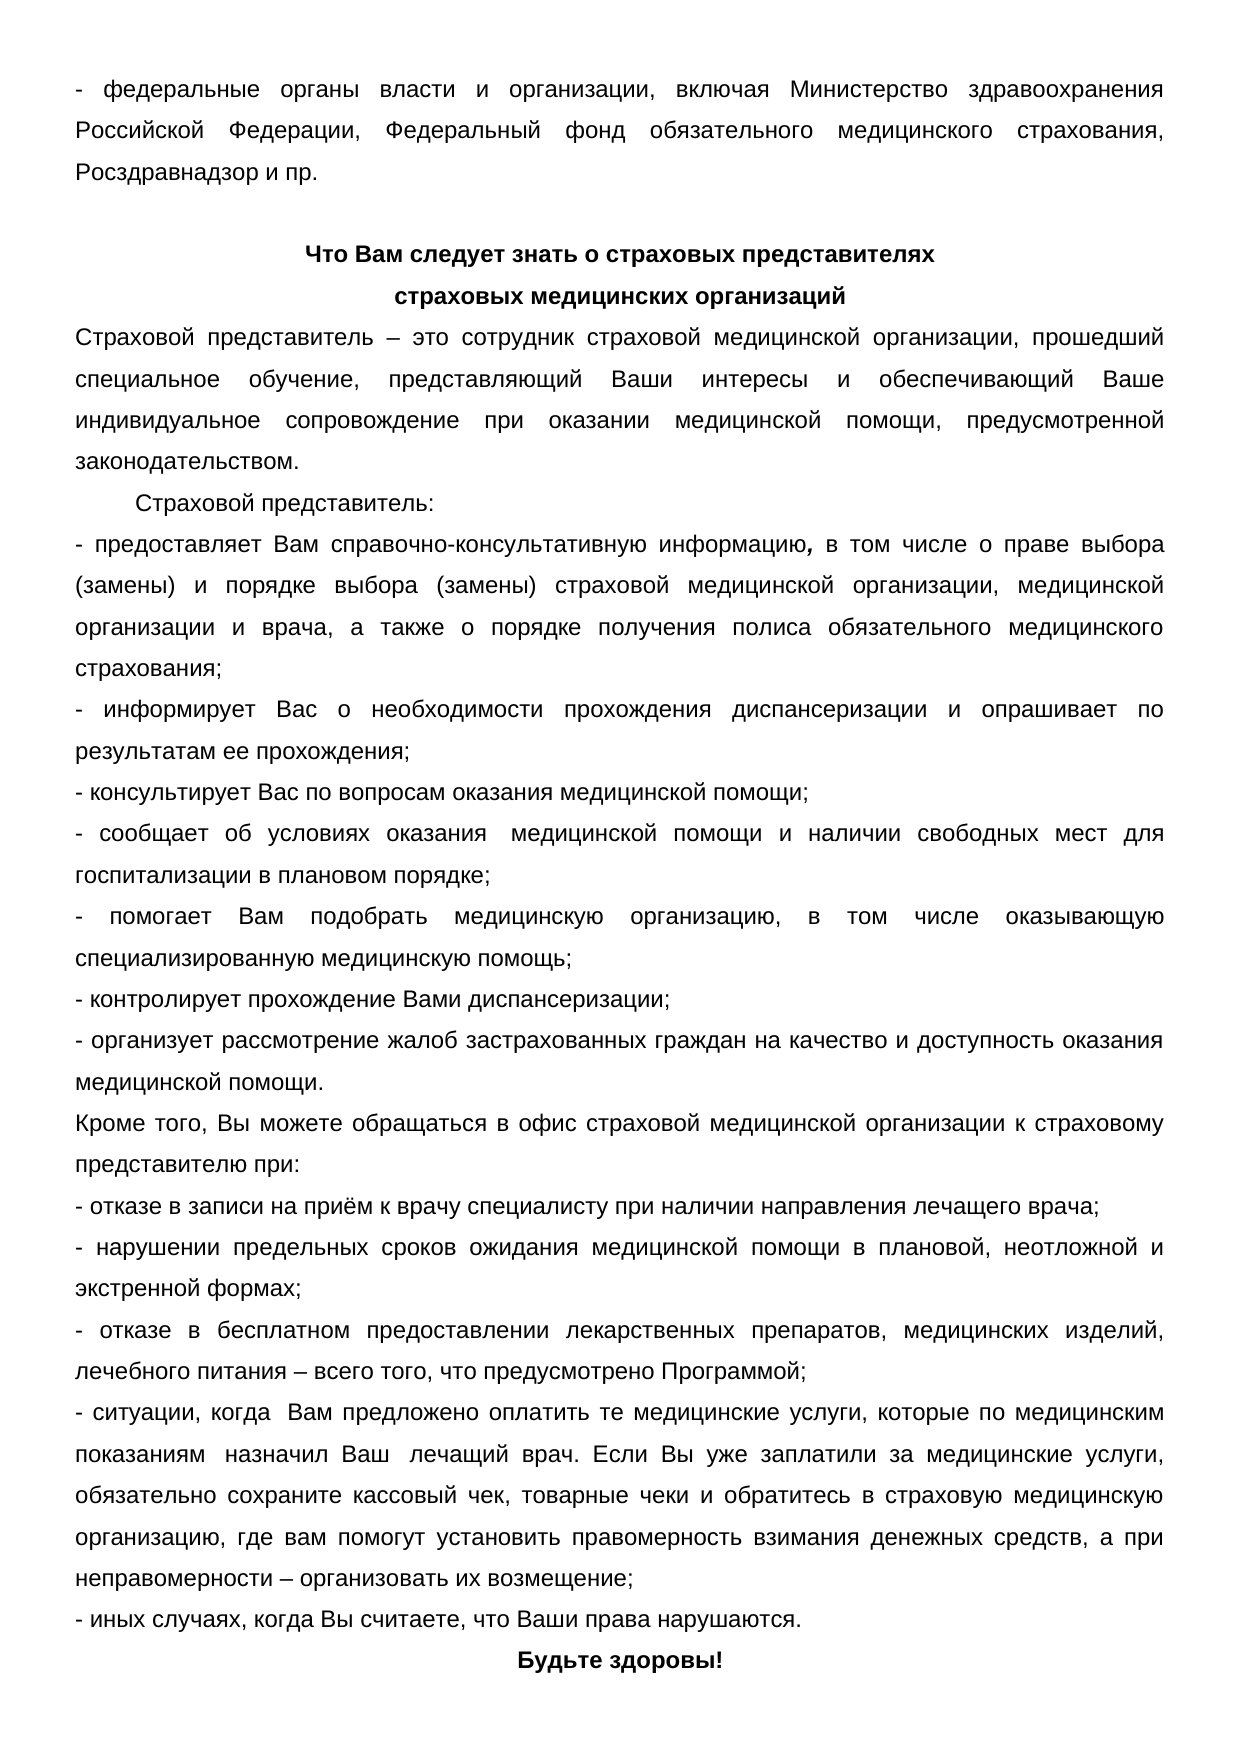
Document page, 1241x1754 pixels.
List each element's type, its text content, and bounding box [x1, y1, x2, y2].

text - организует рассмотрение жалоб застрахованных граждан на качество и доступность оказания медицинской помощи. [75, 1026, 1165, 1095]
text Будьте здоровы! [75, 1646, 1165, 1674]
text - отказе в записи на приём к врачу специалисту при наличии направления лечащего врача; [75, 1192, 1165, 1219]
text Страховой представитель: [75, 488, 1165, 516]
text - контролирует прохождение Вами диспансеризации; [75, 985, 1165, 1012]
text - помогает Вам подобрать медицинскую организацию, в том числе оказывающую специализированную медицинскую помощь; [75, 902, 1165, 971]
text - сообщает об условиях оказания медицинской помощи и наличии свободных мест для госпитализации в плановом порядке; [75, 819, 1165, 888]
text - иных случаях, когда Вы считаете, что Ваши права нарушаются. [75, 1605, 1165, 1633]
text - предоставляет Вам справочно-консультативную информацию, в том числе о праве выбора (замены) и порядке выбора (замены) страховой медицинской организации, медицинской организации и врача, а также о порядке получения полиса обязательного медицинского страхования; [75, 530, 1165, 682]
text страховых медицинских организаций [75, 282, 1165, 309]
text - информирует Вас о необходимости прохождения диспансеризации и опрашивает по результатам ее прохождения; [75, 695, 1165, 764]
text - отказе в бесплатном предоставлении лекарственных препаратов, медицинских изделий, лечебного питания – всего того, что предусмотрено Программой; [75, 1316, 1165, 1384]
text Страховой представитель – это сотрудник страховой медицинской организации, прошедший специальное обучение, представляющий Ваши интересы и обеспечивающий Ваше индивидуальное сопровождение при оказании медицинской помощи, предусмотренной законодательством. [75, 323, 1165, 475]
text - нарушении предельных сроков ожидания медицинской помощи в плановой, неотложной и экстренной формах; [75, 1233, 1165, 1302]
text - консультирует Вас по вопросам оказания медицинской помощи; [75, 778, 1165, 806]
text - ситуации, когда Вам предложено оплатить те медицинские услуги, которые по медицинским показаниям назначил Ваш лечащий врач. Если Вы уже заплатили за медицинские услуги, обязательно сохраните кассовый чек, товарные чеки и обратитесь в страховую медицинскую организацию, где вам помогут установить правомерность взимания денежных средств, а при неправомерности – организовать их возмещение; [75, 1398, 1165, 1591]
text Кроме того, Вы можете обращаться в офис страховой медицинской организации к страховому представителю при: [75, 1109, 1165, 1178]
text - федеральные органы власти и организации, включая Министерство здравоохранения Российской Федерации, Федеральный фонд обязательного медицинского страхования, Росздравнадзор и пр. [75, 75, 1165, 185]
text Что Вам следует знать о страховых представителях [75, 240, 1165, 268]
